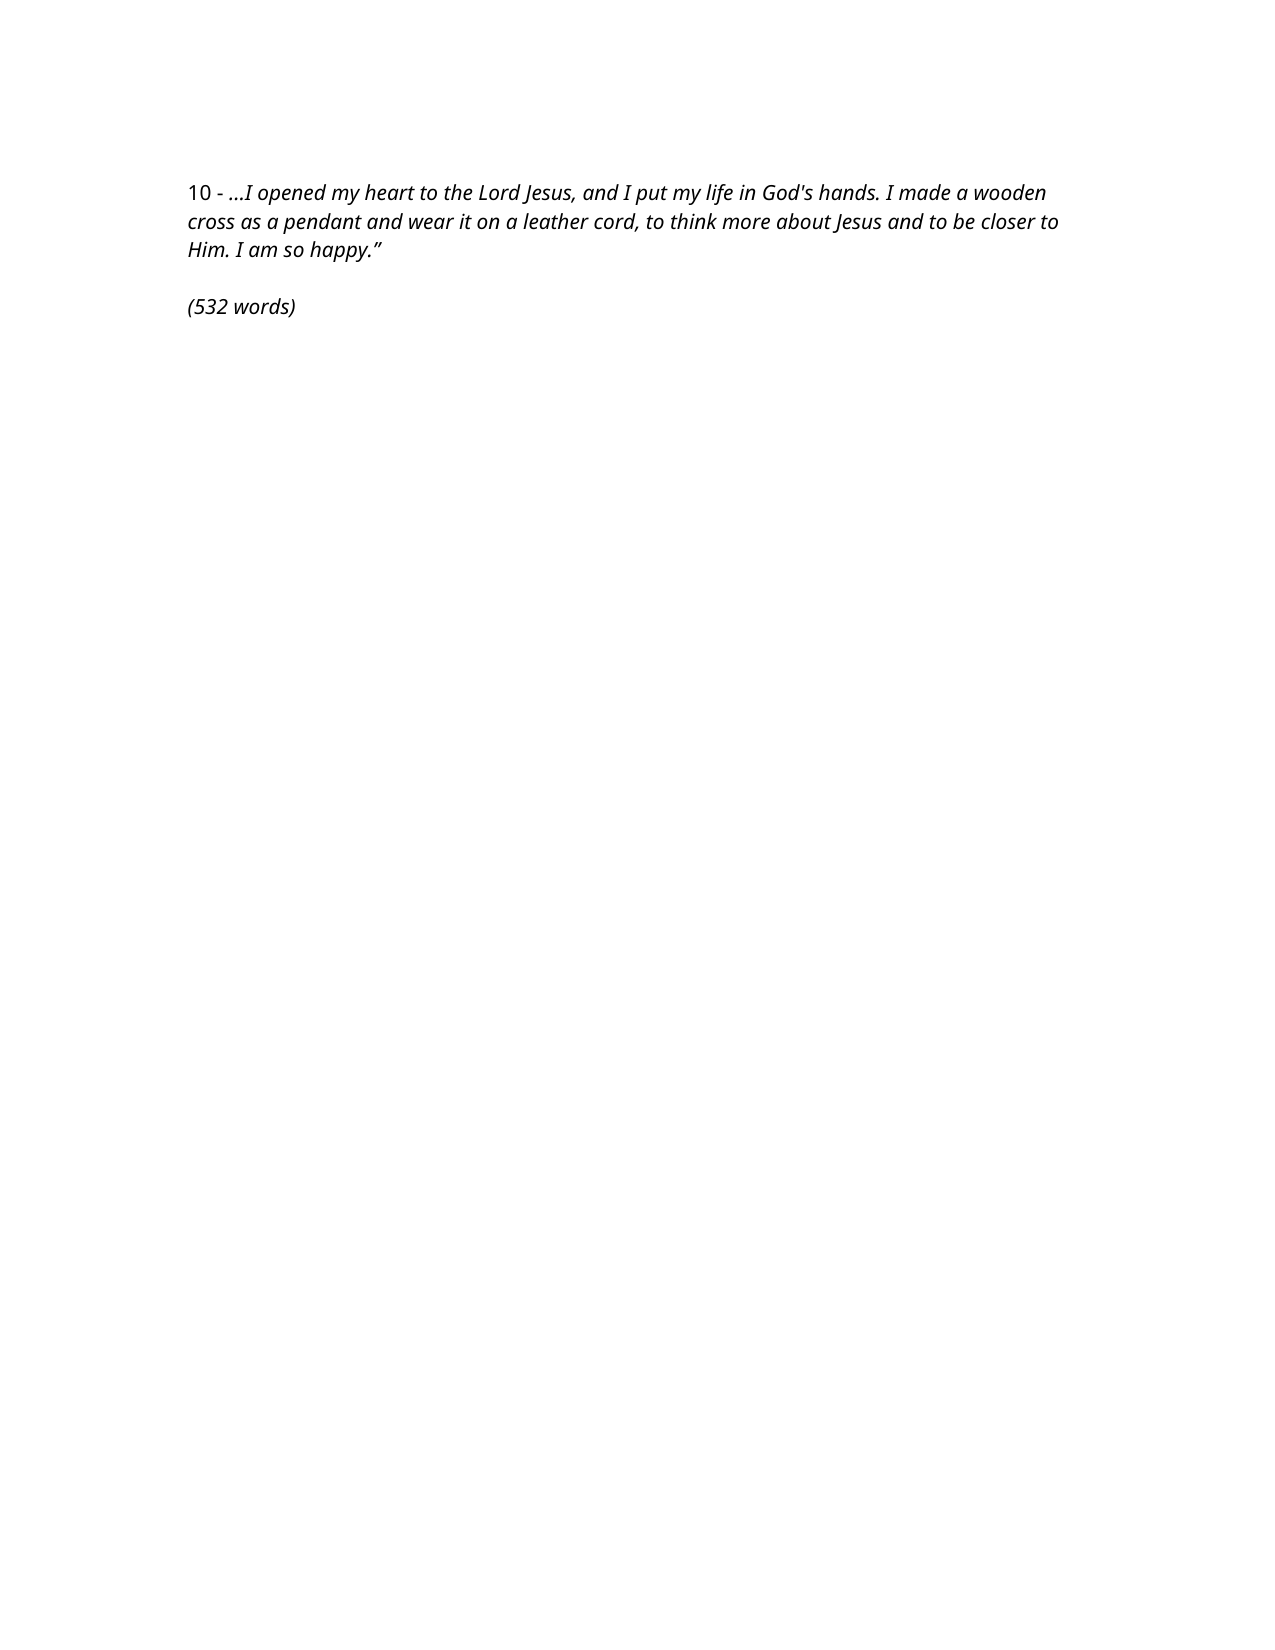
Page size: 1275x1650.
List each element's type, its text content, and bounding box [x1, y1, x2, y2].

text 10 - …I opened my heart to the Lord Jesus, and I put my life in God's hands. I made a wooden cross as a pendant and wear it on a leather cord, to think more about Jesus and to be closer to Him. I am so happy.” [187, 178, 1087, 264]
text (532 words) [187, 292, 1087, 321]
